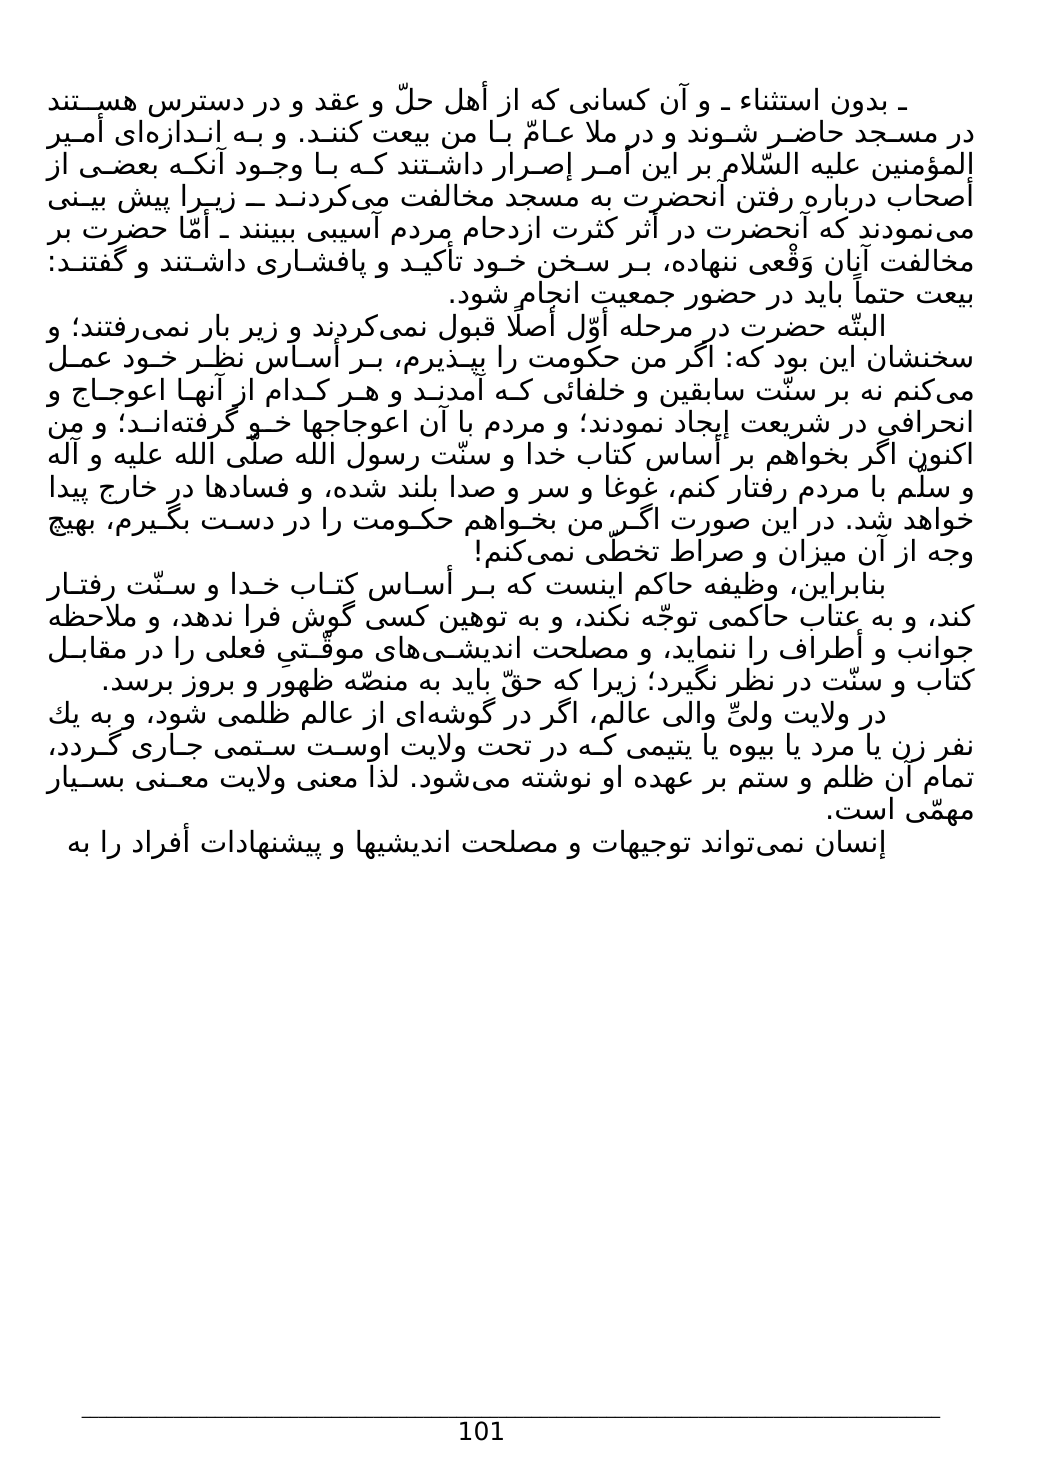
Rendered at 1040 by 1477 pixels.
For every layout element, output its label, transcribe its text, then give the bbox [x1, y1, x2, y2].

text ـ بدون استثناء ـ و آن كسانى كه از أهل حلّ و عقد و در دسترس هستند در مسجد حاضر شوند و در ملا عامّ با من بیعت كنند. و به اندازه‌اى أمیر المؤمنین علیه السّلام بر این أمر إصرار داشتند كه با وجود آنكه بعضى از أصحاب درباره رفتن آنحضرت به مسجد مخالفت مى‌كردند ـ زیرا پیش بینى مى‌نمودند كه آنحضرت در أثر كثرت ازدحام مردم آسیبى ببینند ـ أمّا حضرت بر مخالفت آنان وَقْعى ننهاده، بر سخن خود تأكید و پافشارى داشتند و گفتند: بیعت حتماً باید در حضور جمعیت انجام شود. [47, 84, 975, 310]
text بنابراین، وظیفه حاكم اینست كه بر أساس كتاب خدا و سنّت رفتار كند، و به عتاب حاكمى توجّه نكند، و به توهین كسى گوش فرا ندهد، و ملاحظه جوانب و أطراف را ننماید، و مصلحت اندیشى‌هاى موقّتىِ فعلى را در مقابل كتاب و سنّت در نظر نگیرد؛ زیرا كه حقّ باید به منصّه ظهور و بروز برسد. [47, 568, 975, 698]
text البتّه حضرت در مرحله أوّل أصلًا قبول نمى‌كردند و زیر بار نمى‌رفتند؛ و سخنشان این بود كه: اگر من حكومت را بپذیرم، بر أساس نظر خود عمل مى‌كنم نه بر سنّت سابقین و خلفائى كه آمدند و هر كدام از آنها اعوجاج و انحرافى در شریعت إیجاد نمودند؛ و مردم با آن اعوجاجها خو گرفته‌اند؛ و من اكنون اگر بخواهم بر أساس كتاب خدا و سنّت رسول الله صلّى الله علیه و آله و سلّم با مردم رفتار كنم، غوغا و سر و صدا بلند شده، و فسادها در خارج پیدا خواهد شد. در این صورت اگر من بخواهم حكومت را در دست بگیرم، بهیچ وجه از آن میزان و صراط تخطّى نمى‌كنم! [47, 310, 975, 568]
text در ولایت ولىِّ والى عالم، اگر در گوشه‌اى از عالم ظلمى شود، و به یك نفر زن یا مرد یا بیوه یا یتیمى كه در تحت ولایت اوست ستمى جارى گردد، تمام آن ظلم و ستم بر عهده او نوشته مى‌شود. لذا معنى ولایت معنى بسیار مهمّى است. [47, 698, 975, 827]
text إنسان نمى‌تواند توجیهات و مصلحت اندیشیها و پیشنهادات أفراد را به [47, 827, 975, 859]
